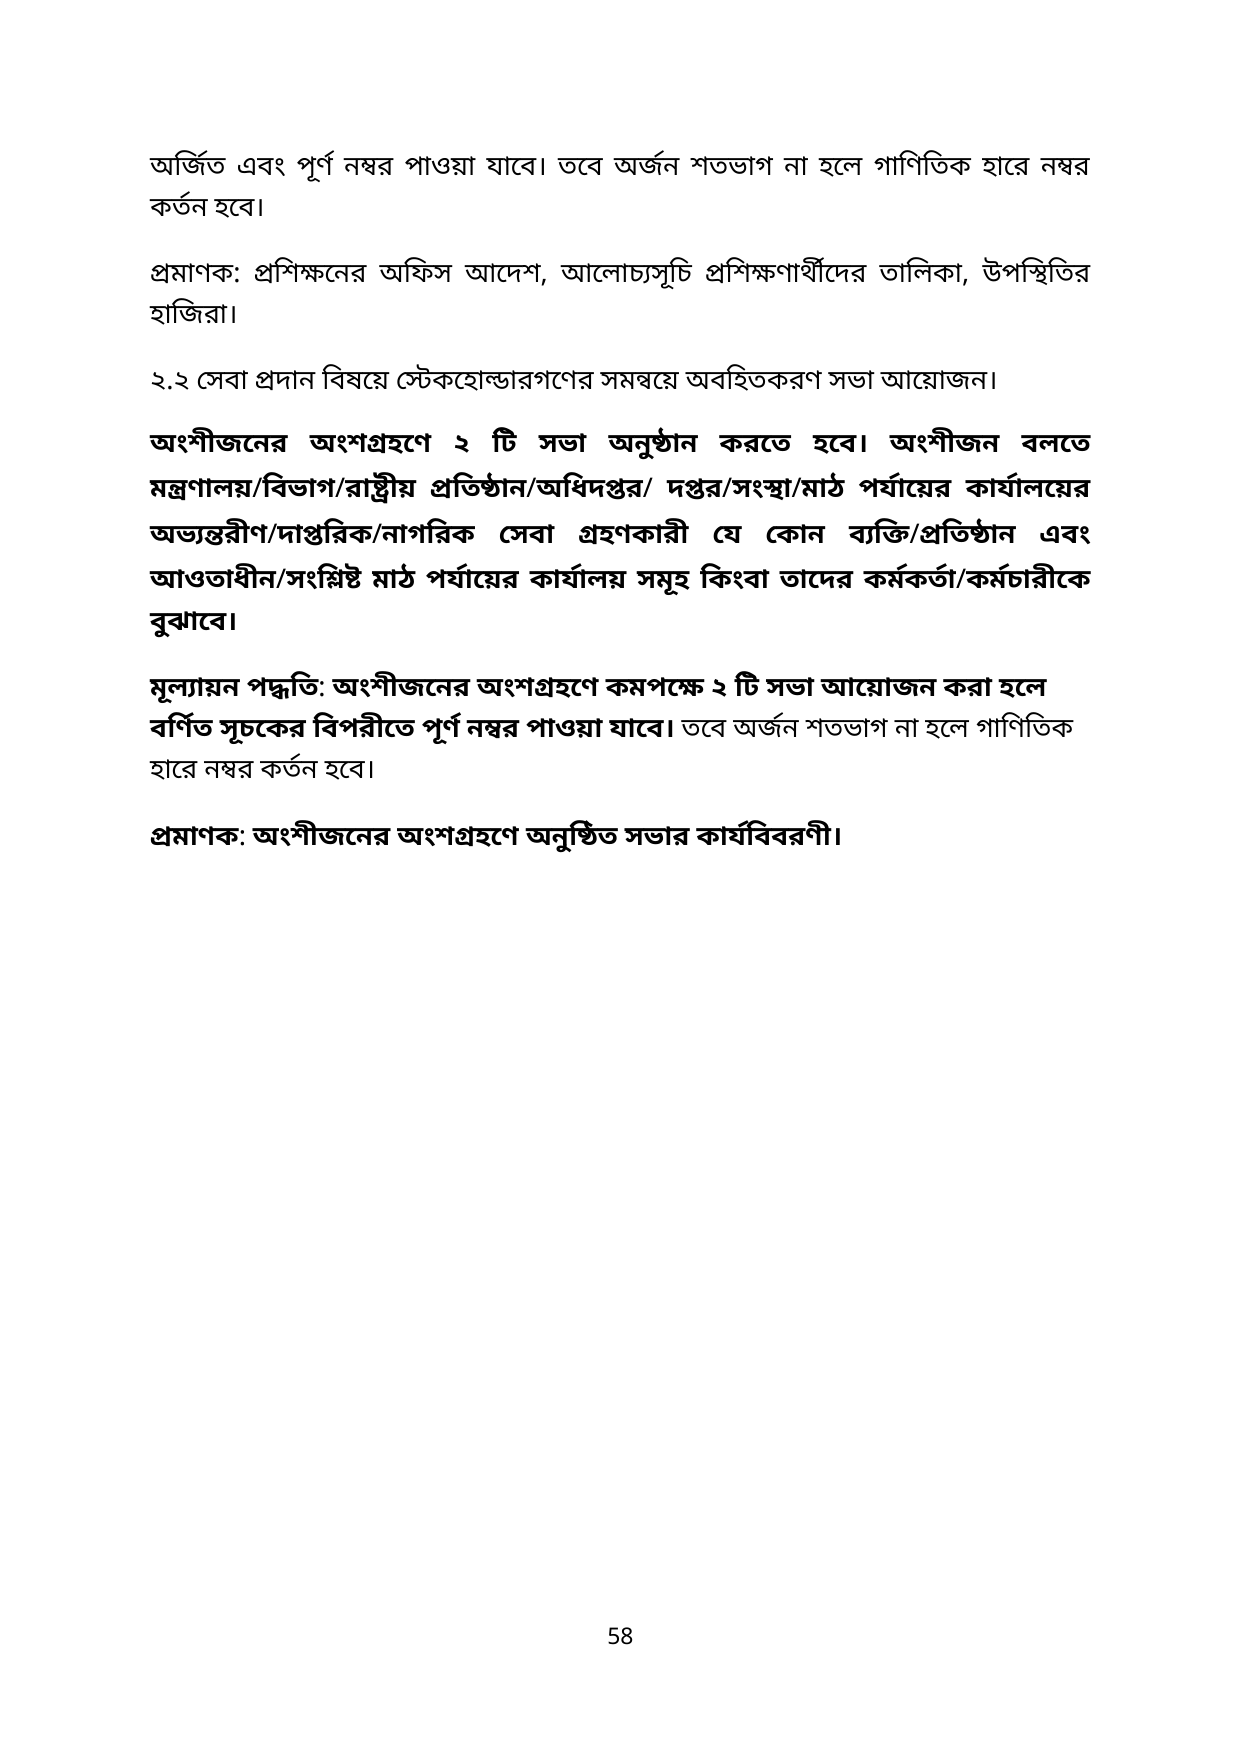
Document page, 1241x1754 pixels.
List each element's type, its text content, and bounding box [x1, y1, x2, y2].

text মূল্যায়ন পদ্ধতি: অংশীজনের অংশগ্রহণে কমপক্ষে ২ টি সভা আয়োজন করা হলে বর্ণিত সূচকের বিপরীতে পূর্ণ নম্বর পাওয়া যাবে। তবে অর্জন শতভাগ না হলে গাণিতিক হারে নম্বর কর্তন হবে। [150, 667, 1090, 790]
text অংশীজনের অংশগ্রহণে ২ টি সভা অনুষ্ঠান করতে হবে। অংশীজন বলতে মন্ত্রণালয়/বিভাগ/রাষ্ট্রীয় প্রতিষ্ঠান/অধিদপ্তর/ দপ্তর/সংস্থা/মাঠ পর্যায়ের কার্যালয়ের অভ্যন্তরীণ/দাপ্তরিক/নাগরিক সেবা গ্রহণকারী যে কোন ব্যক্তি/প্রতিষ্ঠান এবং আওতাধীন/সংশ্লিষ্ট মাঠ পর্যায়ের কার্যালয় সমূহ কিংবা তাদের কর্মকর্তা/কর্মচারীকে বুঝাবে। [150, 427, 1090, 641]
text ২.২ সেবা প্রদান বিষয়ে স্টেকহোল্ডারগণের সমন্বয়ে অবহিতকরণ সভা আয়োজন। [150, 361, 1090, 401]
text প্রমাণক: অংশীজনের অংশগ্রহণে অনুষ্ঠিত সভার কার্যবিবরণী। [150, 816, 1090, 856]
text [150, 150, 1090, 227]
text প্রমাণক: প্রশিক্ষনের অফিস আদেশ, আলোচ্যসূচি প্রশিক্ষণার্থীদের তালিকা, উপস্থিতির হাজিরা। [150, 253, 1090, 334]
